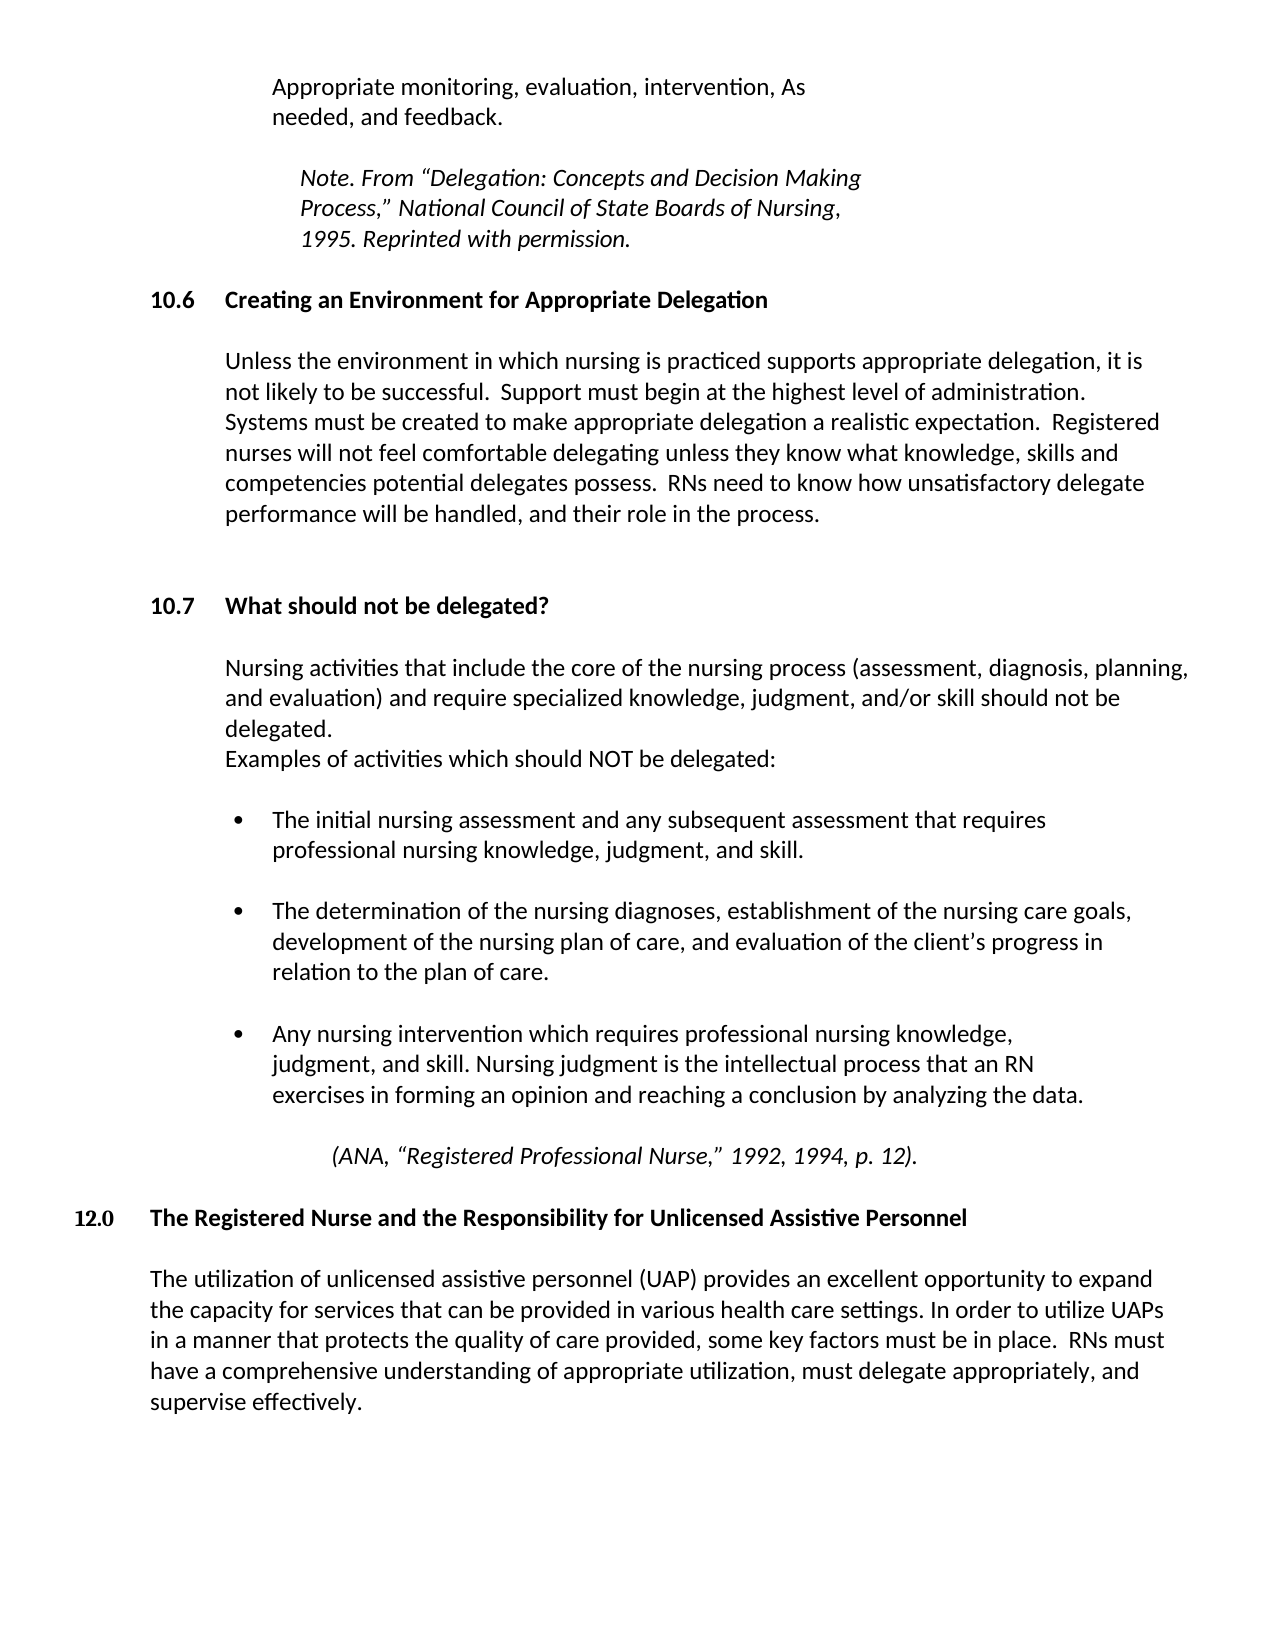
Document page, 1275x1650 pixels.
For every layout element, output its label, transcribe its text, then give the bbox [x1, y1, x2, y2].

text 1995. Reprinted with permission. [300, 223, 1200, 253]
list Any nursing intervention which requires professional nursing knowledge, judgment, and skill. Nursing judgment is the intellectual process that an RN exercises in forming an opinion and reaching a conclusion by analyzing the data. [234, 1018, 1116, 1109]
text Unless the environment in which nursing is practiced supports appropriate delegation, it is not likely to be successful. Support must begin at the highest level of administration. Systems must be created to make appropriate delegation a realistic expectation. Registered nurses will not feel comfortable delegating unless they know what knowledge, skills and competencies potential delegates possess. RNs need to know how unsatisfactory delegate performance will be handled, and their role in the process. [225, 346, 1170, 529]
subtitle Creating an Environment for Appropriate Delegation [150, 284, 1200, 314]
text Examples of activities which should NOT be delegated: [225, 743, 1200, 774]
text Note. From “Delegation: Concepts and Decision Making Process,” National Council of State Boards of Nursing, [300, 163, 937, 223]
subtitle The Registered Nurse and the Responsibility for Unlicensed Assistive Personnel [75, 1202, 1200, 1232]
text Appropriate monitoring, evaluation, intervention, As needed, and feedback. [272, 71, 824, 132]
list The initial nursing assessment and any subsequent assessment that requires professional nursing knowledge, judgment, and skill. [234, 805, 1153, 865]
text The utilization of unlicensed assistive personnel (UAP) provides an excellent opportunity to expand the capacity for services that can be provided in various health care settings. In order to utilize UAPs in a manner that protects the quality of care provided, some key factors must be in place. RNs must have a comprehensive understanding of appropriate utilization, must delegate appropriately, and supervise effectively. [150, 1263, 1170, 1416]
text (ANA, “Registered Professional Nurse,” 1992, 1994, p. 12). [52, 1140, 1200, 1171]
subtitle What should not be delegated? [150, 590, 1200, 621]
list The determination of the nursing diagnoses, establishment of the nursing care goals, development of the nursing plan of care, and evaluation of the client’s progress in relation to the plan of care. [234, 895, 1167, 987]
text Nursing activities that include the core of the nursing process (assessment, diagnosis, planning, and evaluation) and require specialized knowledge, judgment, and/or skill should not be delegated. [225, 652, 1200, 743]
